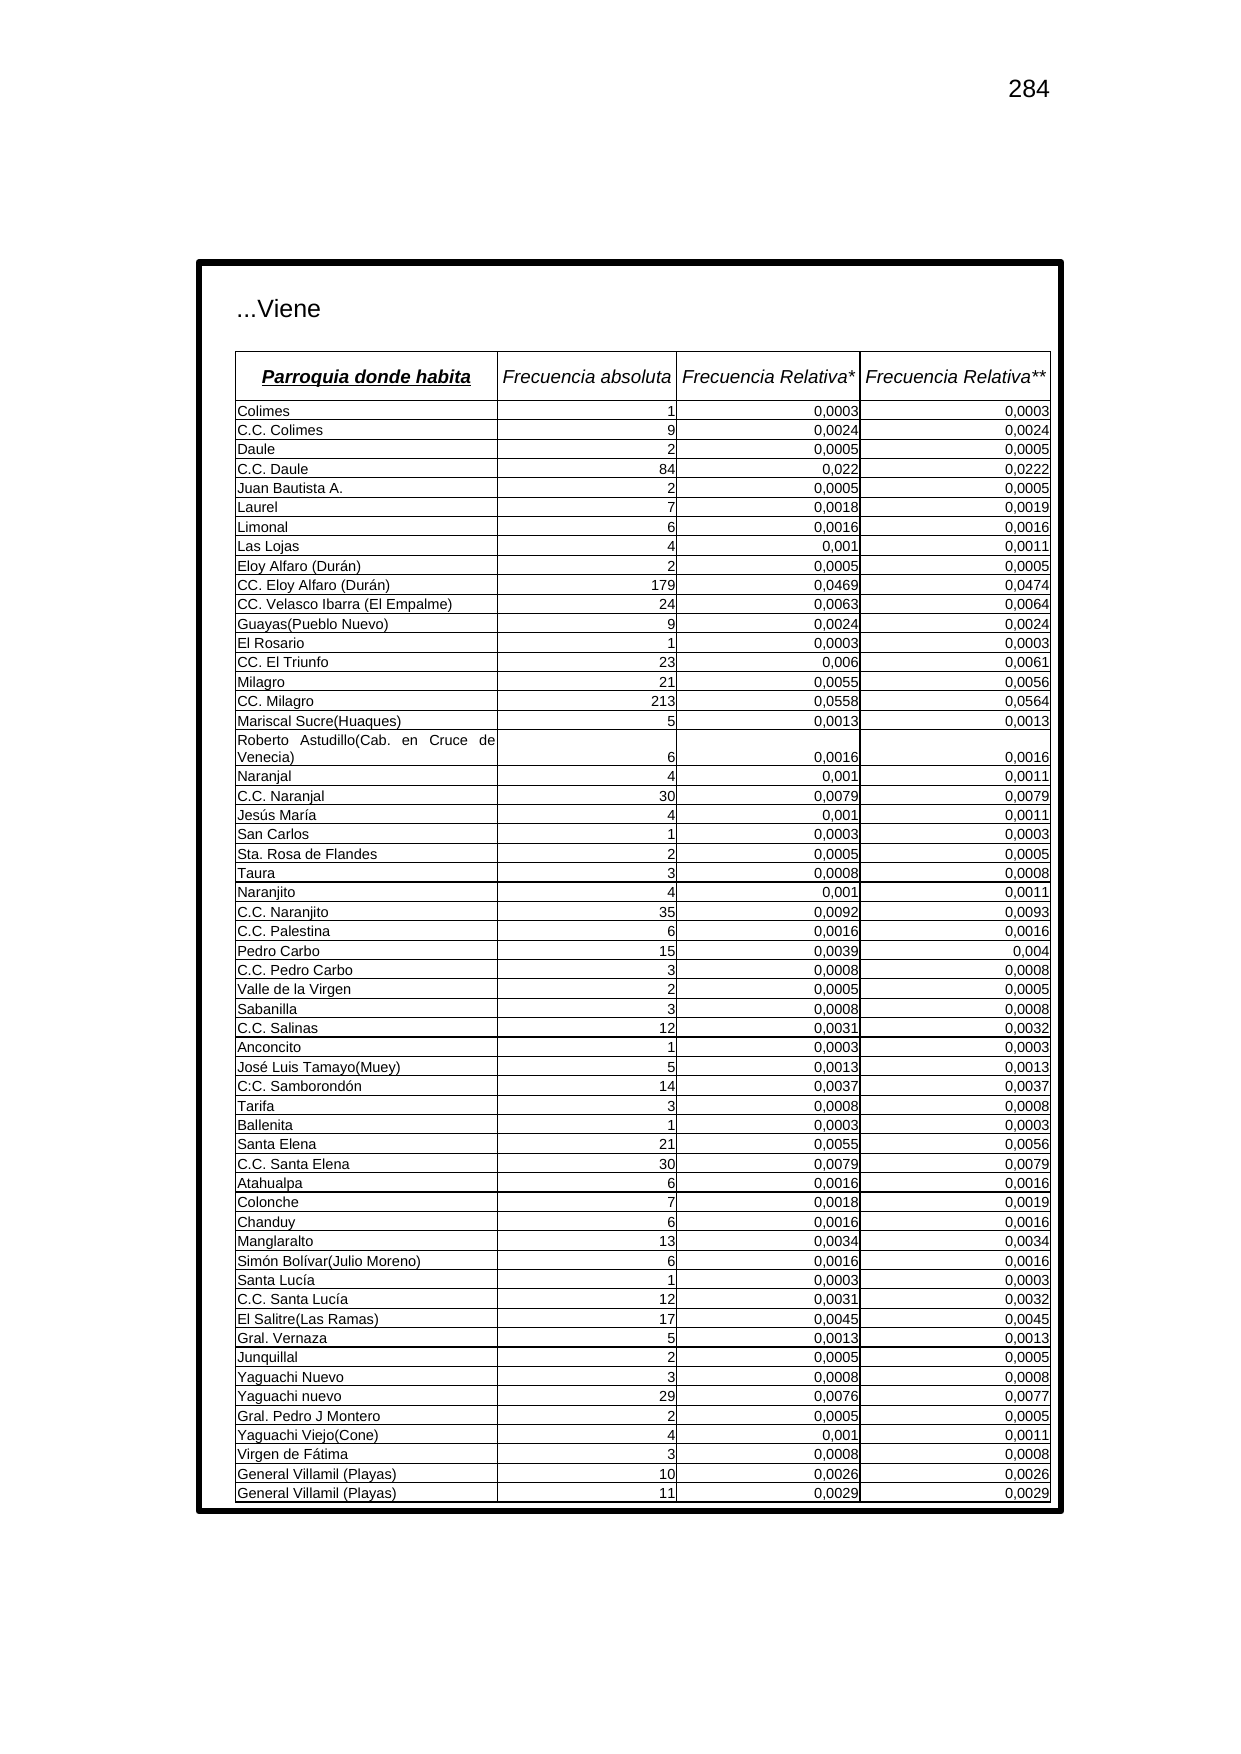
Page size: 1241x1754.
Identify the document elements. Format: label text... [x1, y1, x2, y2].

table_cell 0,0016 [861, 1212, 1050, 1230]
table_cell 0,0005 [861, 478, 1050, 497]
table_cell 213 [498, 691, 676, 710]
table_cell CC. Eloy Alfaro (Durán) [236, 575, 497, 593]
table_cell 0,0016 [677, 1212, 859, 1230]
table_cell 2 [498, 556, 676, 574]
table_cell 0,0024 [677, 420, 859, 438]
table_cell 0,0003 [677, 401, 859, 419]
table_cell 0,0016 [861, 1173, 1050, 1191]
table_cell 0,0008 [861, 863, 1050, 881]
table_cell 0,0008 [861, 999, 1050, 1017]
table_cell C.C. Naranjito [236, 902, 497, 920]
table_cell 12 [498, 1018, 676, 1036]
table_cell 0,0026 [677, 1464, 859, 1482]
table_cell 3 [498, 960, 676, 978]
table_cell Santa Elena [236, 1134, 497, 1153]
table_cell 0,0016 [861, 921, 1050, 939]
table_cell 5 [498, 1057, 676, 1075]
table_cell 0,0003 [677, 1270, 859, 1288]
text ...Viene [236, 294, 1050, 322]
table_cell Naranjito [236, 883, 497, 901]
table_cell Gral. Pedro J Montero [236, 1406, 497, 1424]
table_cell 21 [498, 672, 676, 690]
table_cell 0,0003 [677, 1115, 859, 1133]
table_cell 15 [498, 941, 676, 959]
table_cell 2 [498, 1348, 676, 1366]
table_cell 4 [498, 883, 676, 901]
table_cell 0,0005 [861, 440, 1050, 458]
table_cell 0,0558 [677, 691, 859, 710]
table_cell 0,0005 [677, 1348, 859, 1366]
table_cell Junquillal [236, 1348, 497, 1366]
table_cell 2 [498, 844, 676, 862]
table_cell 0,0013 [677, 1057, 859, 1075]
table_cell 0,006 [677, 653, 859, 671]
table_cell Guayas(Pueblo Nuevo) [236, 614, 497, 632]
table_cell 0,0005 [861, 1406, 1050, 1424]
table_cell General Villamil (Playas) [236, 1483, 497, 1501]
table_cell 0,001 [677, 883, 859, 901]
table_cell Virgen de Fátima [236, 1444, 497, 1463]
table_cell Daule [236, 440, 497, 458]
table_cell 0,0024 [677, 614, 859, 632]
table_cell 0,001 [677, 1425, 859, 1443]
table_cell 0,0013 [861, 1057, 1050, 1075]
table_cell 0,0019 [861, 1193, 1050, 1211]
table_cell 2 [498, 1406, 676, 1424]
table_header Frecuencia Relativa** [861, 352, 1050, 400]
table_cell 2 [498, 440, 676, 458]
table_cell 7 [498, 1193, 676, 1211]
table_cell Gral. Vernaza [236, 1328, 497, 1346]
table_cell 17 [498, 1309, 676, 1327]
table_cell 0,0011 [861, 1425, 1050, 1443]
table_cell 0,0055 [677, 1134, 859, 1153]
table_cell 0,0008 [677, 1367, 859, 1385]
table_cell 0,0469 [677, 575, 859, 593]
table_cell 0,0003 [677, 824, 859, 843]
table_cell 0,0016 [677, 730, 859, 765]
table_cell Anconcito [236, 1038, 497, 1056]
table_cell 0,0005 [861, 556, 1050, 574]
table_cell 0,0008 [861, 1096, 1050, 1114]
table_cell 0,0003 [861, 824, 1050, 843]
table_cell 0,0005 [677, 979, 859, 998]
table_cell Juan Bautista A. [236, 478, 497, 497]
table_cell 0,0079 [677, 1154, 859, 1172]
table_cell Milagro [236, 672, 497, 690]
table_cell 0,0024 [861, 614, 1050, 632]
table_cell Yaguachi Nuevo [236, 1367, 497, 1385]
table_cell 0,0045 [861, 1309, 1050, 1327]
table_cell 14 [498, 1076, 676, 1094]
table_cell El Salitre(Las Ramas) [236, 1309, 497, 1327]
table_cell 0,0003 [861, 1270, 1050, 1288]
table_cell 0,0013 [677, 1328, 859, 1346]
table_cell 0,0011 [861, 536, 1050, 555]
table_cell 24 [498, 595, 676, 613]
table_cell 0,0034 [861, 1231, 1050, 1249]
table_cell Taura [236, 863, 497, 881]
table_cell 0,0019 [861, 498, 1050, 516]
table_cell 4 [498, 766, 676, 784]
table_cell 0,0029 [677, 1483, 859, 1501]
table_cell 6 [498, 1173, 676, 1191]
table_cell 0,0034 [677, 1231, 859, 1249]
table_cell Simón Bolívar(Julio Moreno) [236, 1251, 497, 1269]
table_cell 1 [498, 1270, 676, 1288]
table_cell Sabanilla [236, 999, 497, 1017]
table_cell 0,0039 [677, 941, 859, 959]
table_cell 2 [498, 979, 676, 998]
table_cell 0,0037 [677, 1076, 859, 1094]
table_cell Colonche [236, 1193, 497, 1211]
table_cell 13 [498, 1231, 676, 1249]
table_cell 0,0011 [861, 805, 1050, 823]
table_cell 29 [498, 1386, 676, 1404]
table_cell 0,0011 [861, 766, 1050, 784]
table_cell 0,0008 [677, 1096, 859, 1114]
table_cell Yaguachi nuevo [236, 1386, 497, 1404]
table_cell 30 [498, 1154, 676, 1172]
table_cell Valle de la Virgen [236, 979, 497, 998]
table_cell C.C. Santa Elena [236, 1154, 497, 1172]
table_cell 84 [498, 459, 676, 477]
table_cell 0,0079 [861, 1154, 1050, 1172]
table_cell 0,0008 [677, 1444, 859, 1463]
table_cell 0,0474 [861, 575, 1050, 593]
table_cell Eloy Alfaro (Durán) [236, 556, 497, 574]
table_cell 4 [498, 805, 676, 823]
table_cell 0,0003 [677, 1038, 859, 1056]
table_cell 3 [498, 1096, 676, 1114]
table_cell Manglaralto [236, 1231, 497, 1249]
table_cell 0,0008 [861, 960, 1050, 978]
table_cell 2 [498, 478, 676, 497]
table_cell 0,001 [677, 536, 859, 555]
table_cell 0,0003 [861, 1038, 1050, 1056]
table_cell Mariscal Sucre(Huaques) [236, 711, 497, 729]
table_cell 0,0564 [861, 691, 1050, 710]
table_cell 0,0037 [861, 1076, 1050, 1094]
table_header Frecuencia Relativa* [677, 352, 859, 400]
table_cell Laurel [236, 498, 497, 516]
table_cell 0,0018 [677, 1193, 859, 1211]
table_cell 0,0045 [677, 1309, 859, 1327]
table_cell C.C. Pedro Carbo [236, 960, 497, 978]
table_cell Tarifa [236, 1096, 497, 1114]
table_cell 0,0005 [861, 1348, 1050, 1366]
table_cell 179 [498, 575, 676, 593]
table_cell 6 [498, 517, 676, 535]
table_cell 0,0222 [861, 459, 1050, 477]
table_cell 0,0003 [861, 1115, 1050, 1133]
table_cell 7 [498, 498, 676, 516]
table_cell 0,0016 [677, 921, 859, 939]
table_cell 11 [498, 1483, 676, 1501]
table_cell El Rosario [236, 633, 497, 652]
table_cell 30 [498, 786, 676, 804]
table_cell 1 [498, 401, 676, 419]
table_cell C.C. Santa Lucía [236, 1289, 497, 1308]
table_cell 0,0008 [677, 863, 859, 881]
table_cell Pedro Carbo [236, 941, 497, 959]
table_cell 0,0005 [861, 979, 1050, 998]
table_cell 4 [498, 536, 676, 555]
table_cell Roberto Astudillo(Cab. en Cruce de Venecia) [236, 730, 497, 765]
table_cell 0,0077 [861, 1386, 1050, 1404]
table_cell 0,0064 [861, 595, 1050, 613]
table_cell Santa Lucía [236, 1270, 497, 1288]
table_cell 4 [498, 1425, 676, 1443]
table_cell 0,0003 [861, 633, 1050, 652]
table_cell San Carlos [236, 824, 497, 843]
table_cell Naranjal [236, 766, 497, 784]
table_cell 0,0003 [677, 633, 859, 652]
table_cell CC. Milagro [236, 691, 497, 710]
table_cell 0,0005 [861, 844, 1050, 862]
table_cell 0,0005 [677, 1406, 859, 1424]
table_cell 0,0008 [861, 1444, 1050, 1463]
table_cell C.C. Daule [236, 459, 497, 477]
table_cell 0,0076 [677, 1386, 859, 1404]
table_cell 9 [498, 614, 676, 632]
table_cell 0,0032 [861, 1289, 1050, 1308]
table_cell 0,0016 [861, 730, 1050, 765]
table_cell 0,0029 [861, 1483, 1050, 1501]
table_cell 3 [498, 999, 676, 1017]
table_cell 23 [498, 653, 676, 671]
table_header Frecuencia absoluta [498, 352, 676, 400]
table_cell CC. Velasco Ibarra (El Empalme) [236, 595, 497, 613]
table_cell 0,0005 [677, 440, 859, 458]
table_cell 10 [498, 1464, 676, 1482]
table_cell 1 [498, 633, 676, 652]
table_cell 1 [498, 1115, 676, 1133]
table_cell 21 [498, 1134, 676, 1153]
table_cell 0,0008 [677, 960, 859, 978]
table_cell 0,001 [677, 766, 859, 784]
table_cell 0,0016 [677, 517, 859, 535]
table_cell 0,0011 [861, 883, 1050, 901]
table_cell 0,022 [677, 459, 859, 477]
table_cell 0,0008 [861, 1367, 1050, 1385]
table_cell 0,0093 [861, 902, 1050, 920]
table_cell 0,0018 [677, 498, 859, 516]
table_cell 0,0005 [677, 844, 859, 862]
table_cell Atahualpa [236, 1173, 497, 1191]
table_cell 0,0003 [861, 401, 1050, 419]
table_cell CC. El Triunfo [236, 653, 497, 671]
table_cell 0,0013 [861, 711, 1050, 729]
table_cell Jesús María [236, 805, 497, 823]
table_cell 0,0016 [861, 1251, 1050, 1269]
table_cell 0,0026 [861, 1464, 1050, 1482]
table_cell 1 [498, 1038, 676, 1056]
table_cell 0,0016 [677, 1251, 859, 1269]
table_cell 0,0056 [861, 672, 1050, 690]
table_cell 0,0031 [677, 1018, 859, 1036]
table_cell 1 [498, 824, 676, 843]
table_cell Chanduy [236, 1212, 497, 1230]
table_cell Limonal [236, 517, 497, 535]
table_cell Yaguachi Viejo(Cone) [236, 1425, 497, 1443]
table_cell 5 [498, 1328, 676, 1346]
table_cell 5 [498, 711, 676, 729]
table_cell 0,0013 [861, 1328, 1050, 1346]
table_cell 9 [498, 420, 676, 438]
table_cell 0,001 [677, 805, 859, 823]
table_cell 0,0005 [677, 478, 859, 497]
table_header Parroquia donde habita [236, 352, 497, 400]
table_cell 0,0016 [677, 1173, 859, 1191]
table_cell 6 [498, 1251, 676, 1269]
table_cell 6 [498, 921, 676, 939]
table_cell 0,0079 [861, 786, 1050, 804]
table_cell 3 [498, 1367, 676, 1385]
table_cell 0,0056 [861, 1134, 1050, 1153]
table_cell 6 [498, 1212, 676, 1230]
table_cell C.C. Palestina [236, 921, 497, 939]
table_cell C.C. Salinas [236, 1018, 497, 1036]
table_cell 0,0031 [677, 1289, 859, 1308]
table_cell 0,0013 [677, 711, 859, 729]
table_cell 0,0079 [677, 786, 859, 804]
table_cell 6 [498, 730, 676, 765]
table_cell C.C. Colimes [236, 420, 497, 438]
table_cell 12 [498, 1289, 676, 1308]
table_cell Colimes [236, 401, 497, 419]
table_cell 0,0016 [861, 517, 1050, 535]
table_cell 0,0063 [677, 595, 859, 613]
table_cell 35 [498, 902, 676, 920]
table_cell C:C. Samborondón [236, 1076, 497, 1094]
table_cell 0,004 [861, 941, 1050, 959]
table_cell Sta. Rosa de Flandes [236, 844, 497, 862]
table_cell General Villamil (Playas) [236, 1464, 497, 1482]
table_cell 0,0024 [861, 420, 1050, 438]
table_cell Ballenita [236, 1115, 497, 1133]
table_cell 3 [498, 1444, 676, 1463]
table_cell José Luis Tamayo(Muey) [236, 1057, 497, 1075]
table_cell 0,0055 [677, 672, 859, 690]
table_cell 3 [498, 863, 676, 881]
table_cell 0,0032 [861, 1018, 1050, 1036]
table_cell C.C. Naranjal [236, 786, 497, 804]
table_cell 0,0061 [861, 653, 1050, 671]
table_cell 0,0008 [677, 999, 859, 1017]
table_cell Las Lojas [236, 536, 497, 555]
table_cell 0,0092 [677, 902, 859, 920]
table_cell 0,0005 [677, 556, 859, 574]
